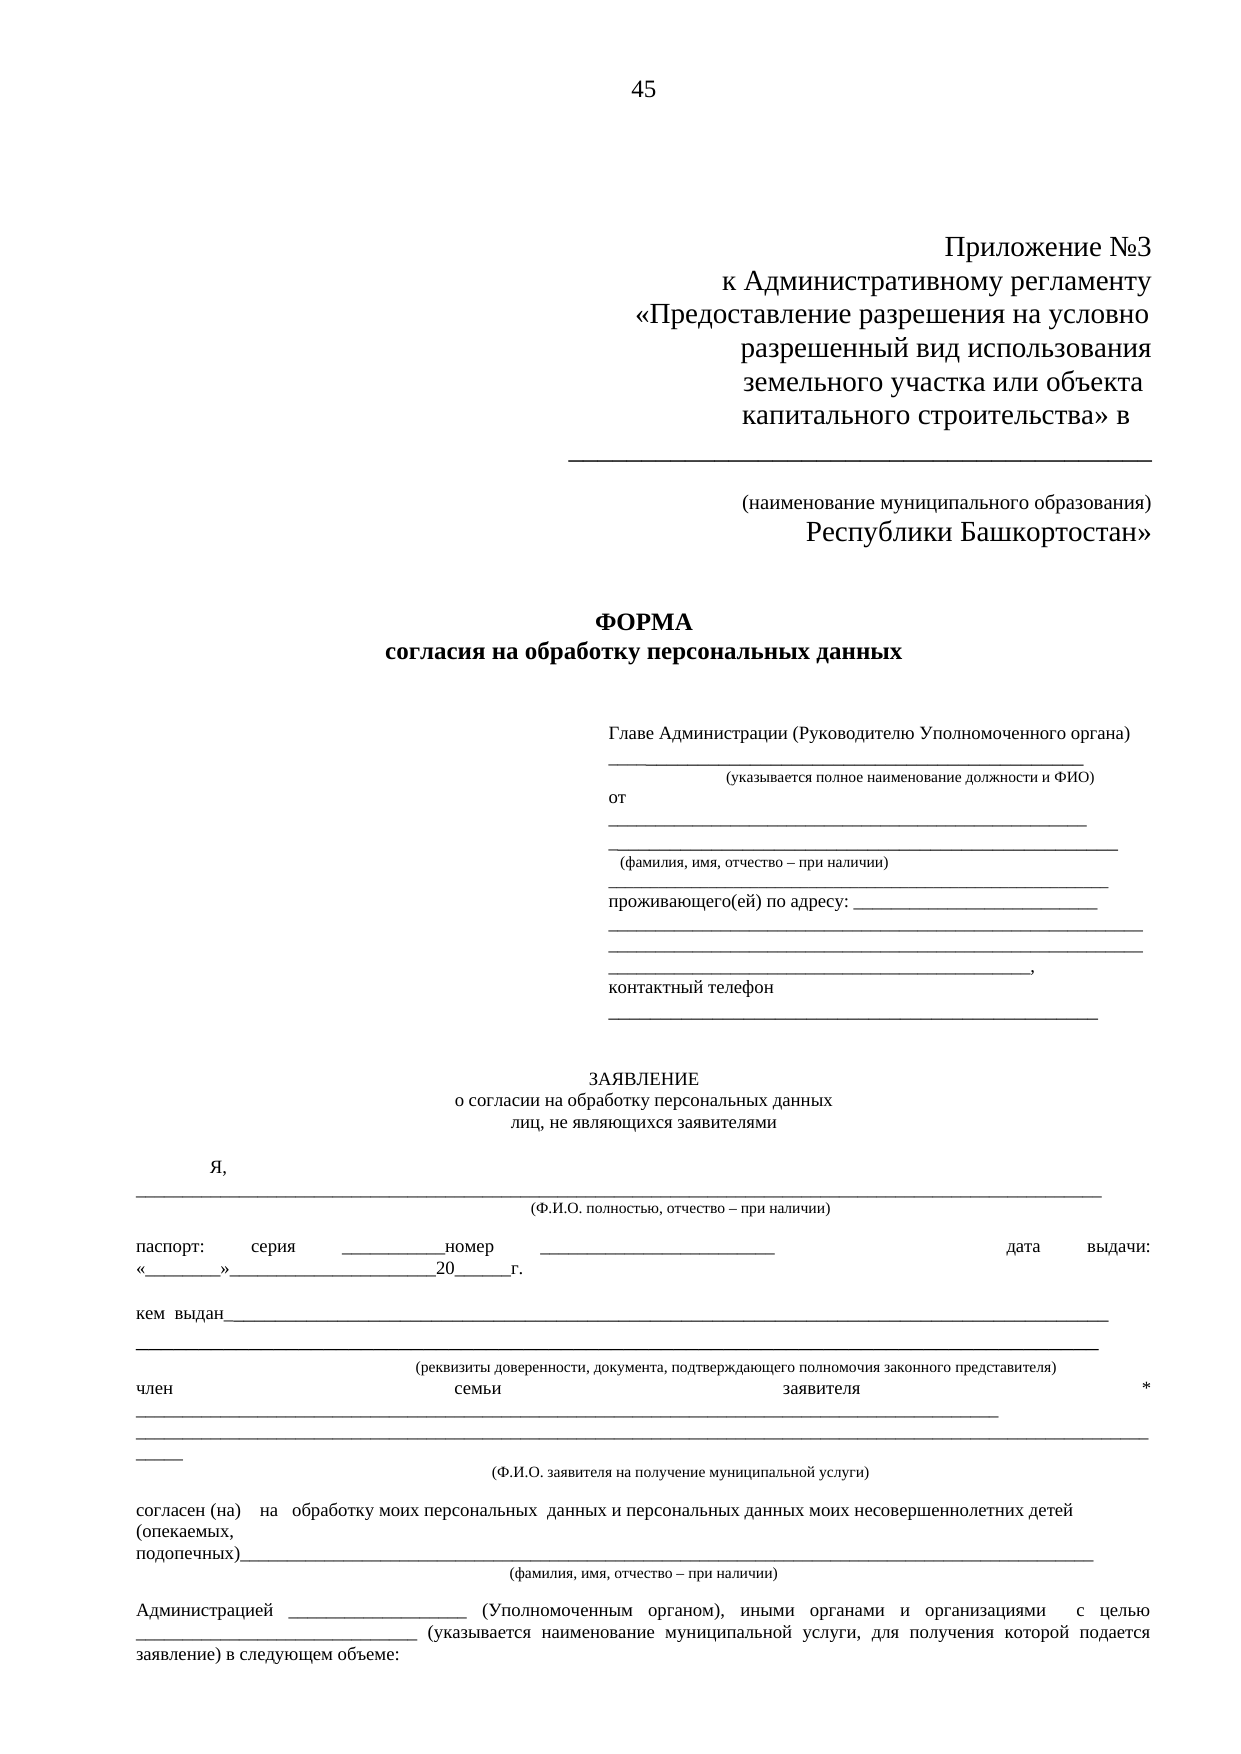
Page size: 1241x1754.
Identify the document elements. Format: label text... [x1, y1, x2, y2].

text от ____________________________________________________________________________________________________ [608, 786, 1152, 853]
text ЗАЯВЛЕНИЕ [136, 1067, 1152, 1089]
text паспорт: серия ___________номер _________________________ дата выдачи: «________»______________________20______г. [136, 1235, 1152, 1278]
text (указывается полное наименование должности и ФИО) [608, 768, 1152, 786]
text проживающего(ей) по адресу: __________________________ [608, 890, 1152, 912]
text земельного участка или объекта [136, 364, 1152, 397]
text (фамилия, имя, отчество – при наличии) [608, 853, 1152, 871]
text «Предоставление разрешения на условно [136, 297, 1152, 330]
text Приложение №3 [136, 229, 1152, 263]
text к Административному регламенту [136, 263, 1152, 297]
text капитального строительства» в [136, 397, 1152, 431]
text _________________________________________________________________________________________________________________ [136, 1420, 1152, 1463]
text кем выдан_____________________________________________________________________________________ [136, 1300, 1152, 1324]
text _____________________________________________________________________________ (реквизиты доверенности, документа, подтверждающего полномочия законного представителя) [136, 1324, 1152, 1377]
text лиц, не являющихся заявителями [136, 1111, 1152, 1132]
text ______________________________________________ [608, 744, 1152, 768]
text о согласии на обработку персональных данных [136, 1089, 1152, 1111]
text Главе Администрации (Руководителю Уполномоченного органа) [608, 722, 1152, 744]
text Администрацией ___________________ (Уполномоченным органом), иными органами и организациями с целью ______________________________ (указывается наименование муниципальной услуги, для получения которой подается заявление) в следующем объеме: [136, 1599, 1152, 1664]
text ________________________________________ [136, 431, 1152, 464]
text разрешенный вид использования [136, 330, 1152, 364]
text ____________________________________________________________ [608, 871, 1152, 890]
text (Ф.И.О. полностью, отчество – при наличии) [136, 1199, 1152, 1217]
text контактный телефон _______________________________________________ [608, 976, 1152, 1022]
text Республики Башкортостан» [136, 514, 1152, 548]
text Я, _______________________________________________________________________________________________________ [136, 1156, 1152, 1199]
text (фамилия, имя, отчество – при наличии) [136, 1563, 1152, 1581]
text (Ф.И.О. заявителя на получение муниципальной услуги) [136, 1463, 1152, 1481]
text _______________________________________________________________________________________________________________________________________________________________, [608, 912, 1152, 976]
text согласен (на) на обработку моих персональных данных и персональных данных моих несовершеннолетних детей [136, 1499, 1152, 1520]
text ФОРМА согласия на обработку персональных данных [136, 607, 1152, 665]
text (наименование муниципального образования) [136, 490, 1152, 514]
text (опекаемых, подопечных)___________________________________________________________________________________________ [136, 1520, 1152, 1563]
text член семьи заявителя * ____________________________________________________________________________________________ [136, 1377, 1152, 1420]
